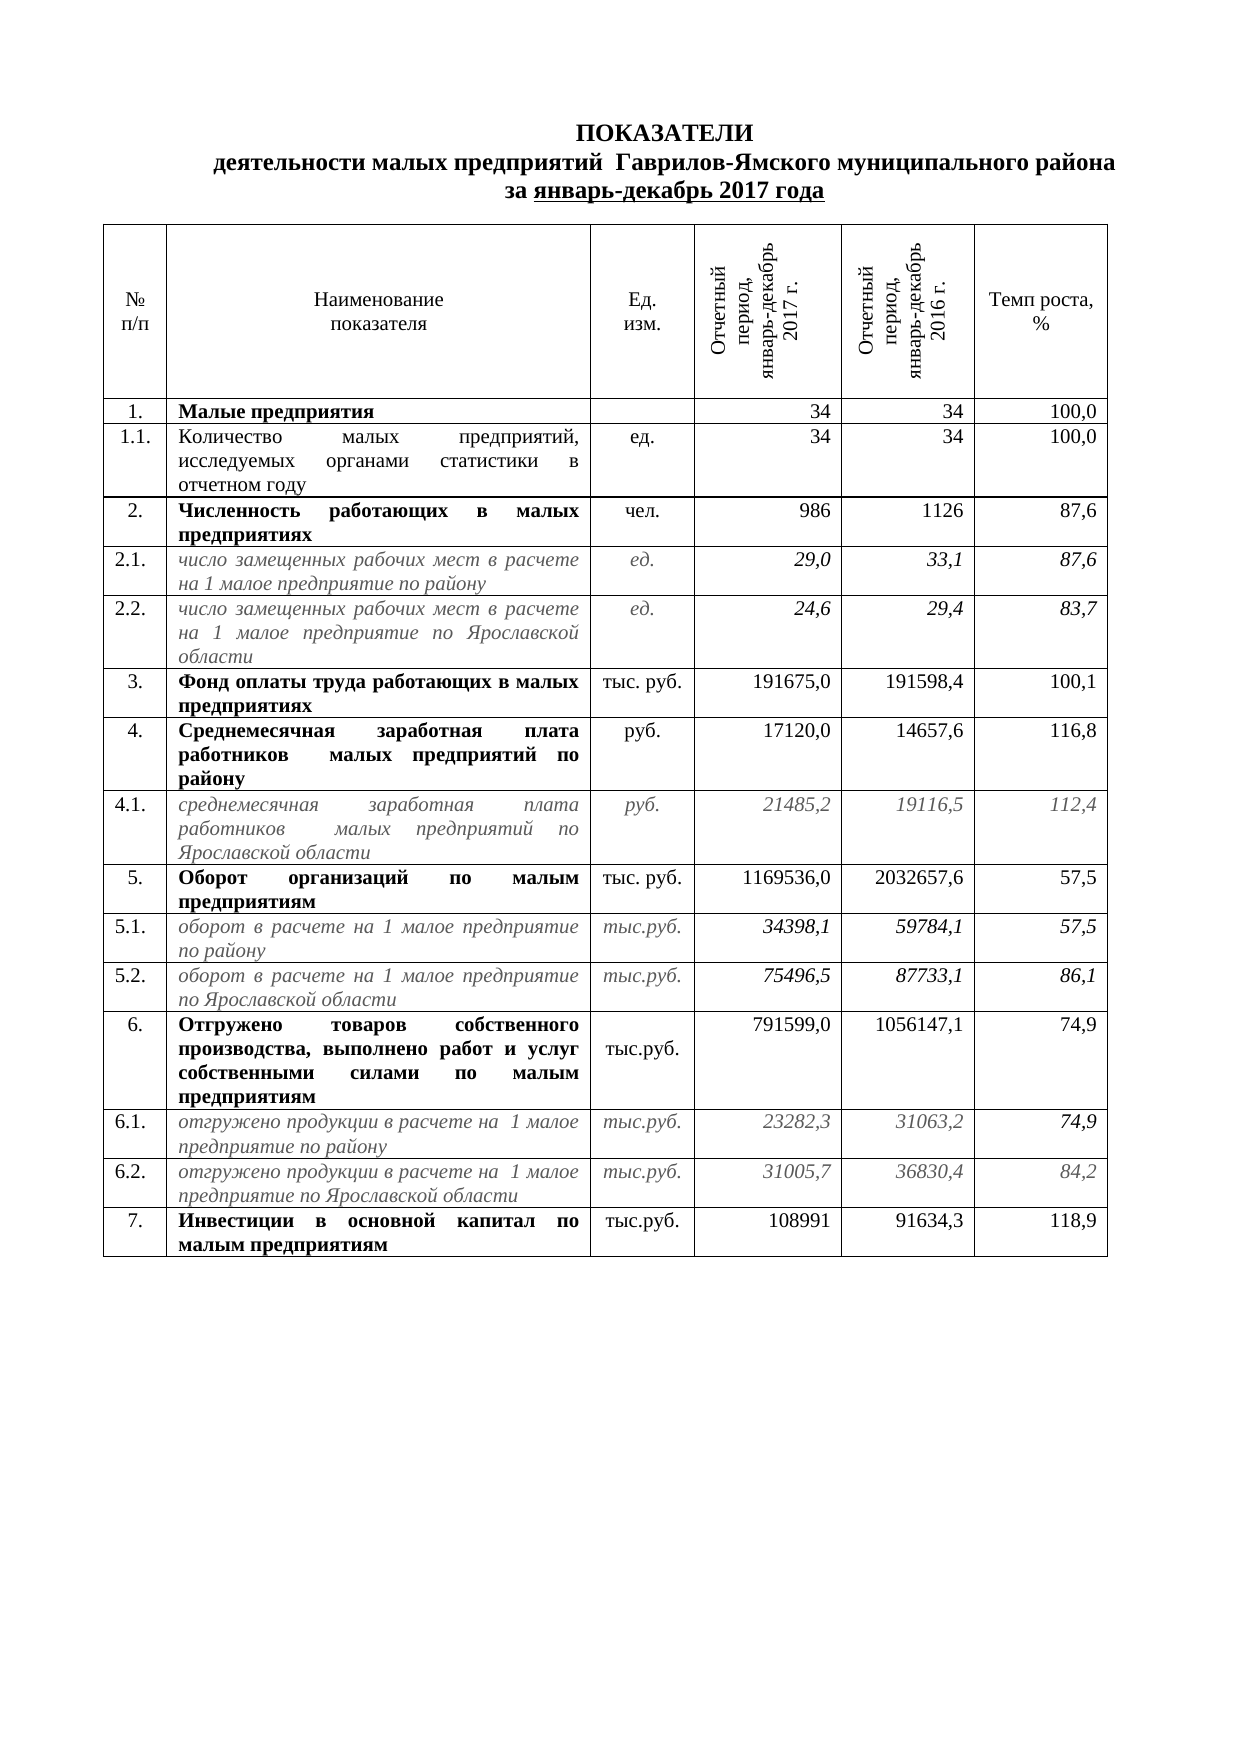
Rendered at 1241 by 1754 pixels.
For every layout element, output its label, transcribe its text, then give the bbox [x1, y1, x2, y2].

table_cell 6. [104, 1012, 166, 1108]
table_cell 87,6 [975, 547, 1107, 595]
table_cell Среднемесячная заработная плата работников малых предприятий по району [167, 718, 590, 790]
table_header Отчетный период, январь-декабрь 2016 г. [842, 225, 974, 398]
table_cell тыс.руб. [591, 914, 694, 962]
table_cell оборот в расчете на 1 малое предприятие по району [167, 914, 590, 962]
table_cell 83,7 [975, 596, 1107, 668]
table_cell 108991 [695, 1208, 841, 1256]
table_cell 1.1. [104, 424, 166, 496]
table_cell число замещенных рабочих мест в расчете на 1 малое предприятие по Ярославской области [167, 596, 590, 668]
table_cell 84,2 [975, 1159, 1107, 1207]
table_cell 1126 [842, 498, 974, 546]
table_cell отгружено продукции в расчете на 1 малое предприятие по Ярославской области [167, 1159, 590, 1207]
table_cell чел. [591, 498, 694, 546]
table_cell 2.2. [104, 596, 166, 668]
table_cell 5.1. [104, 914, 166, 962]
table_cell 59784,1 [842, 914, 974, 962]
table_cell 4.1. [104, 791, 166, 864]
table_cell 4. [104, 718, 166, 790]
table_cell тыс. руб. [591, 669, 694, 717]
table_cell 1056147,1 [842, 1012, 974, 1108]
table_cell 100,0 [975, 424, 1107, 496]
table_cell 34 [842, 424, 974, 496]
table_cell 6.1. [104, 1110, 166, 1158]
table_cell 57,5 [975, 865, 1107, 913]
table_cell 5. [104, 865, 166, 913]
table_cell тыс. руб. [591, 865, 694, 913]
table_header Темп роста, % [975, 225, 1107, 398]
table_cell 19116,5 [842, 791, 974, 864]
table_cell 2032657,6 [842, 865, 974, 913]
table_header Отчетный период, январь-декабрь 2017 г. [695, 225, 841, 398]
table_cell 91634,3 [842, 1208, 974, 1256]
table_header Наименование показателя [167, 225, 590, 398]
table_cell 34 [695, 399, 841, 423]
table_header Ед. изм. [591, 225, 694, 398]
table_cell 87,6 [975, 498, 1107, 546]
table_cell 2.1. [104, 547, 166, 595]
table_cell 31005,7 [695, 1159, 841, 1207]
table_cell 6.2. [104, 1159, 166, 1207]
table_cell среднемесячная заработная плата работников малых предприятий по Ярославской области [167, 791, 590, 864]
table_cell тыс.руб. [591, 1110, 694, 1158]
table_cell 24,6 [695, 596, 841, 668]
table_cell 86,1 [975, 963, 1107, 1011]
table_cell ед. [591, 547, 694, 595]
table_cell 29,0 [695, 547, 841, 595]
table_cell 191675,0 [695, 669, 841, 717]
table_cell отгружено продукции в расчете на 1 малое предприятие по району [167, 1110, 590, 1158]
table_cell тыс.руб. [591, 1159, 694, 1207]
table_cell 33,1 [842, 547, 974, 595]
table_cell 7. [104, 1208, 166, 1256]
table_cell число замещенных рабочих мест в расчете на 1 малое предприятие по району [167, 547, 590, 595]
table_cell 14657,6 [842, 718, 974, 790]
table_cell 21485,2 [695, 791, 841, 864]
table_cell оборот в расчете на 1 малое предприятие по Ярославской области [167, 963, 590, 1011]
table_cell руб. [591, 791, 694, 864]
table_cell руб. [591, 718, 694, 790]
table_cell 57,5 [975, 914, 1107, 962]
table_cell 791599,0 [695, 1012, 841, 1108]
table_cell 3. [104, 669, 166, 717]
table_cell Малые предприятия [167, 399, 590, 423]
text деятельности малых предприятий Гаврилов-Ямского муниципального района [177, 147, 1152, 176]
table_cell 116,8 [975, 718, 1107, 790]
text ПОКАЗАТЕЛИ [177, 118, 1152, 147]
table_cell Инвестиции в основной капитал по малым предприятиям [167, 1208, 590, 1256]
text за январь-декабрь 2017 года [177, 176, 1152, 204]
table_cell ед. [591, 596, 694, 668]
table_cell 36830,4 [842, 1159, 974, 1207]
table_cell тыс.руб. [591, 1012, 694, 1108]
table_cell 2. [104, 498, 166, 546]
table_cell Фонд оплаты труда работающих в малых предприятиях [167, 669, 590, 717]
table_cell 191598,4 [842, 669, 974, 717]
table_cell ед. [591, 424, 694, 496]
table_cell 87733,1 [842, 963, 974, 1011]
table_cell 100,1 [975, 669, 1107, 717]
table_cell 34398,1 [695, 914, 841, 962]
table_header № п/п [104, 225, 166, 398]
table_cell 17120,0 [695, 718, 841, 790]
table_cell 74,9 [975, 1110, 1107, 1158]
table_cell 74,9 [975, 1012, 1107, 1108]
table_cell Оборот организаций по малым предприятиям [167, 865, 590, 913]
table_cell 34 [695, 424, 841, 496]
table_cell [591, 399, 694, 423]
table_cell 986 [695, 498, 841, 546]
table_cell 75496,5 [695, 963, 841, 1011]
table_cell 29,4 [842, 596, 974, 668]
table_cell Количество малых предприятий, исследуемых органами статистики в отчетном году [167, 424, 590, 496]
table_cell 5.2. [104, 963, 166, 1011]
table_cell 118,9 [975, 1208, 1107, 1256]
table_cell Численность работающих в малых предприятиях [167, 498, 590, 546]
table_cell 1169536,0 [695, 865, 841, 913]
table_cell тыс.руб. [591, 963, 694, 1011]
table_cell 112,4 [975, 791, 1107, 864]
table_cell 100,0 [975, 399, 1107, 423]
table_cell 34 [842, 399, 974, 423]
table_cell тыс.руб. [591, 1208, 694, 1256]
table_cell 23282,3 [695, 1110, 841, 1158]
table_cell 31063,2 [842, 1110, 974, 1158]
table_cell Отгружено товаров собственного производства, выполнено работ и услуг собственными силами по малым предприятиям [167, 1012, 590, 1108]
table_cell 1. [104, 399, 166, 423]
